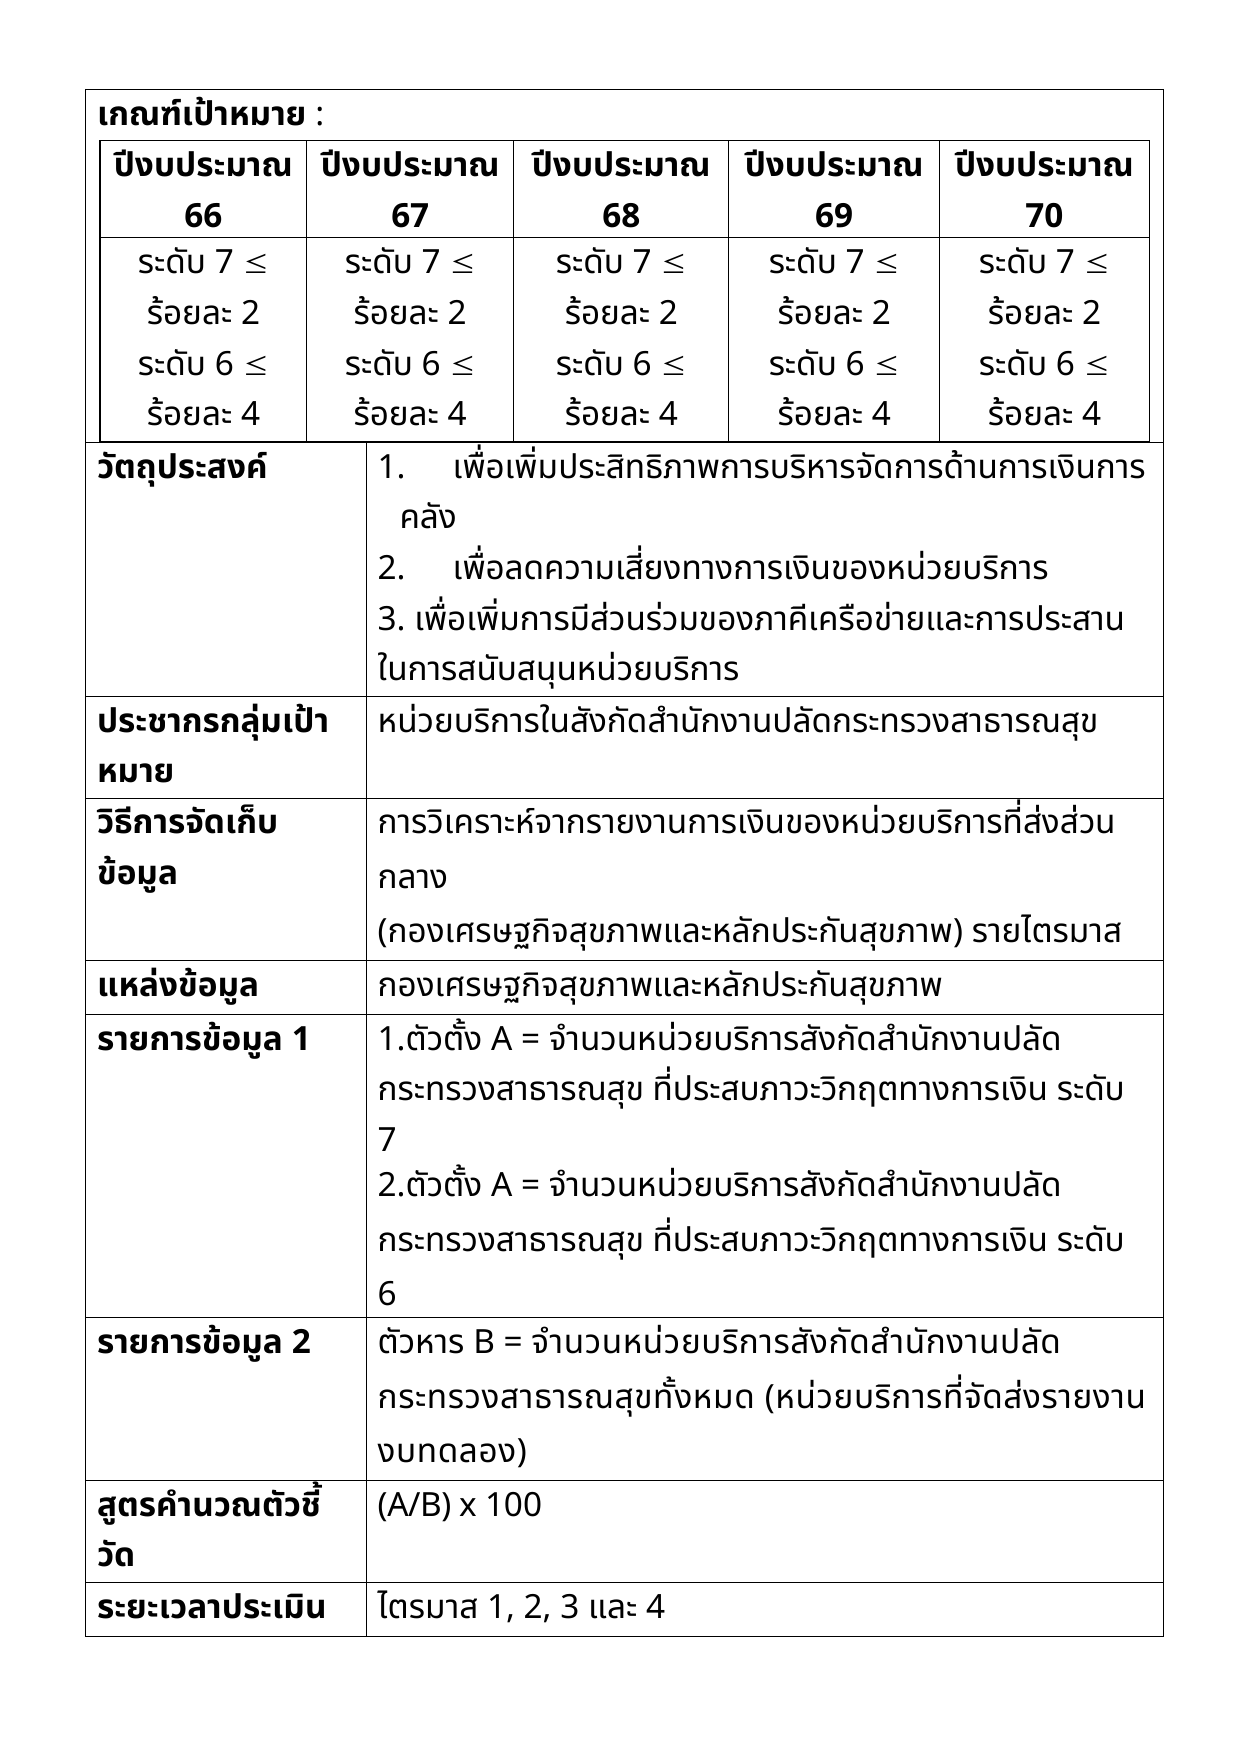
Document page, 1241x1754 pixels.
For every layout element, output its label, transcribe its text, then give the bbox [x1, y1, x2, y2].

table_cell วัตถุประสงค์ [86, 443, 366, 696]
table_cell ระยะเวลาประเมินผล [86, 1583, 366, 1636]
table_cell ตัวหาร B = จำนวนหน่วยบริการสังกัดสำนักงานปลัดกระทรวงสาธารณสุขทั้งหมด (หน่วยบริการที่จัดส่งรายงานงบทดลอง) [367, 1318, 1163, 1480]
table_cell การวิเคราะห์จากรายงานการเงินของหน่วยบริการที่ส่งส่วนกลาง (กองเศรษฐกิจสุขภาพและหลักประกันสุขภาพ) รายไตรมาส [367, 799, 1163, 960]
table_cell เพื่อเพิ่มประสิทธิภาพการบริหารจัดการด้านการเงินการคลัง เพื่อลดความเสี่ยงทางการเงินของหน่วยบริการ 3. เพื่อเพิ่มการมีส่วนร่วมของภาคีเครือข่ายและการประสานในการสนับสนุนหน่วยบริการ [367, 443, 1163, 696]
table_cell ประชากรกลุ่มเป้าหมาย [86, 697, 366, 797]
table_cell วิธีการจัดเก็บข้อมูล [86, 799, 366, 960]
table_cell สูตรคำนวณตัวชี้วัด [86, 1481, 366, 1582]
table_cell รายการข้อมูล 2 [86, 1318, 366, 1480]
table_cell แหล่งข้อมูล [86, 961, 366, 1013]
table_cell หน่วยบริการในสังกัดสำนักงานปลัดกระทรวงสาธารณสุข [367, 697, 1163, 797]
table_cell 1.ตัวตั้ง A = จำนวนหน่วยบริการสังกัดสำนักงานปลัดกระทรวงสาธารณสุข ที่ประสบภาวะวิกฤตทางการเงิน ระดับ 7 2.ตัวตั้ง A = จำนวนหน่วยบริการสังกัดสำนักงานปลัดกระทรวงสาธารณสุข ที่ประสบภาวะวิกฤตทางการเงิน ระดับ 6 [367, 1015, 1163, 1317]
table_cell รายการข้อมูล 1 [86, 1015, 366, 1317]
table_cell (A/B) x 100 [367, 1481, 1163, 1582]
table_cell กองเศรษฐกิจสุขภาพและหลักประกันสุขภาพ [367, 961, 1163, 1013]
table_cell เกณฑ์เป้าหมาย : [86, 90, 1163, 442]
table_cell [367, 1583, 1163, 1636]
